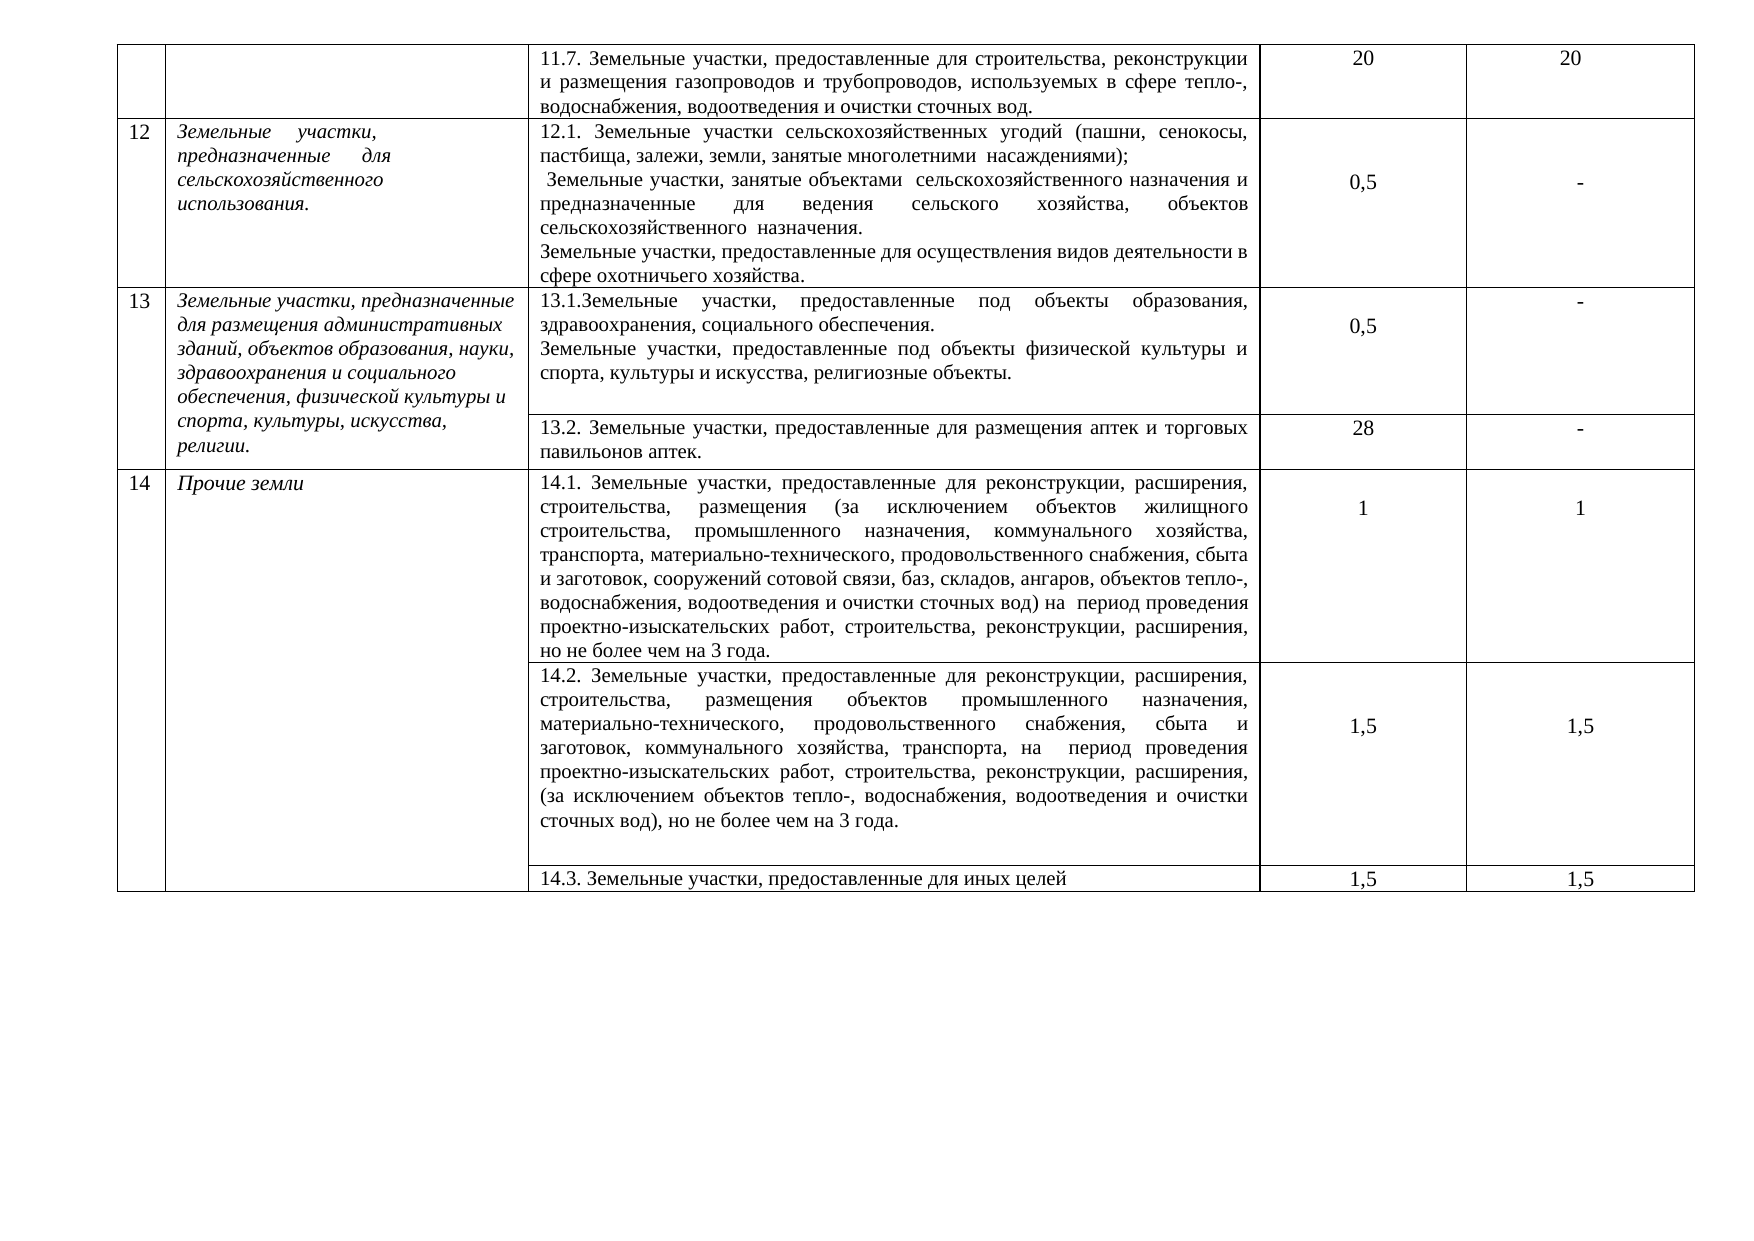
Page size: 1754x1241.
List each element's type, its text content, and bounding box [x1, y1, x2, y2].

table_cell 0,5 [1261, 119, 1466, 287]
table_cell 20 [1261, 45, 1466, 118]
table_cell 14.1. Земельные участки, предоставленные для реконструкции, расширения, строительства, размещения (за исключением объектов жилищного строительства, промышленного назначения, коммунального хозяйства, транспорта, материально-технического, продовольственного снабжения, сбыта и заготовок, сооружений сотовой связи, баз, складов, ангаров, объектов тепло-, водоснабжения, водоотведения и очистки сточных вод) на период проведения проектно-изыскательских работ, строительства, реконструкции, расширения, но не более чем на 3 года. [529, 470, 1259, 662]
table_cell - [1467, 415, 1694, 468]
table_cell 1,5 [1261, 866, 1466, 891]
table_cell Прочие земли [166, 470, 528, 891]
table_cell 1,5 [1467, 663, 1694, 865]
table_cell 13 [118, 288, 165, 468]
table_cell 13.1.Земельные участки, предоставленные под объекты образования, здравоохранения, социального обеспечения. Земельные участки, предоставленные под объекты физической культуры и спорта, культуры и искусства, религиозные объекты. [529, 288, 1259, 414]
table_cell Земельные участки, предназначенные для сельскохозяйственного использования. [166, 119, 528, 287]
table_cell - [1467, 288, 1694, 414]
table_cell 13.2. Земельные участки, предоставленные для размещения аптек и торговых павильонов аптек. [529, 415, 1259, 468]
table_cell 1,5 [1261, 663, 1466, 865]
table_cell 1 [1261, 470, 1466, 662]
table_cell 20 [1467, 45, 1694, 118]
table_cell 1,5 [1467, 866, 1694, 891]
table_cell 12.1. Земельные участки сельскохозяйственных угодий (пашни, сенокосы, пастбища, залежи, земли, занятые многолетними насаждениями); Земельные участки, занятые объектами сельскохозяйственного назначения и предназначенные для ведения сельского хозяйства, объектов сельскохозяйственного назначения. Земельные участки, предоставленные для осуществления видов деятельности в сфере охотничьего хозяйства. [529, 119, 1259, 287]
table_cell 14.2. Земельные участки, предоставленные для реконструкции, расширения, строительства, размещения объектов промышленного назначения, материально-технического, продовольственного снабжения, сбыта и заготовок, коммунального хозяйства, транспорта, на период проведения проектно-изыскательских работ, строительства, реконструкции, расширения, (за исключением объектов тепло-, водоснабжения, водоотведения и очистки сточных вод), но не более чем на 3 года. [529, 663, 1259, 865]
table_cell 14.3. Земельные участки, предоставленные для иных целей [529, 866, 1259, 891]
table_cell 1 [1467, 470, 1694, 662]
table_cell 28 [1261, 415, 1466, 468]
table_cell 14 [118, 470, 165, 891]
table_cell Земельные участки, предназначенные для размещения административных зданий, объектов образования, науки, здравоохранения и социального обеспечения, физической культуры и спорта, культуры, искусства, религии. [166, 288, 528, 468]
table_cell 0,5 [1261, 288, 1466, 414]
table_cell 11.7. Земельные участки, предоставленные для строительства, реконструкции и размещения газопроводов и трубопроводов, используемых в сфере тепло-, водоснабжения, водоотведения и очистки сточных вод. [529, 45, 1259, 118]
table_cell - [1467, 119, 1694, 287]
table_cell 12 [118, 119, 165, 287]
